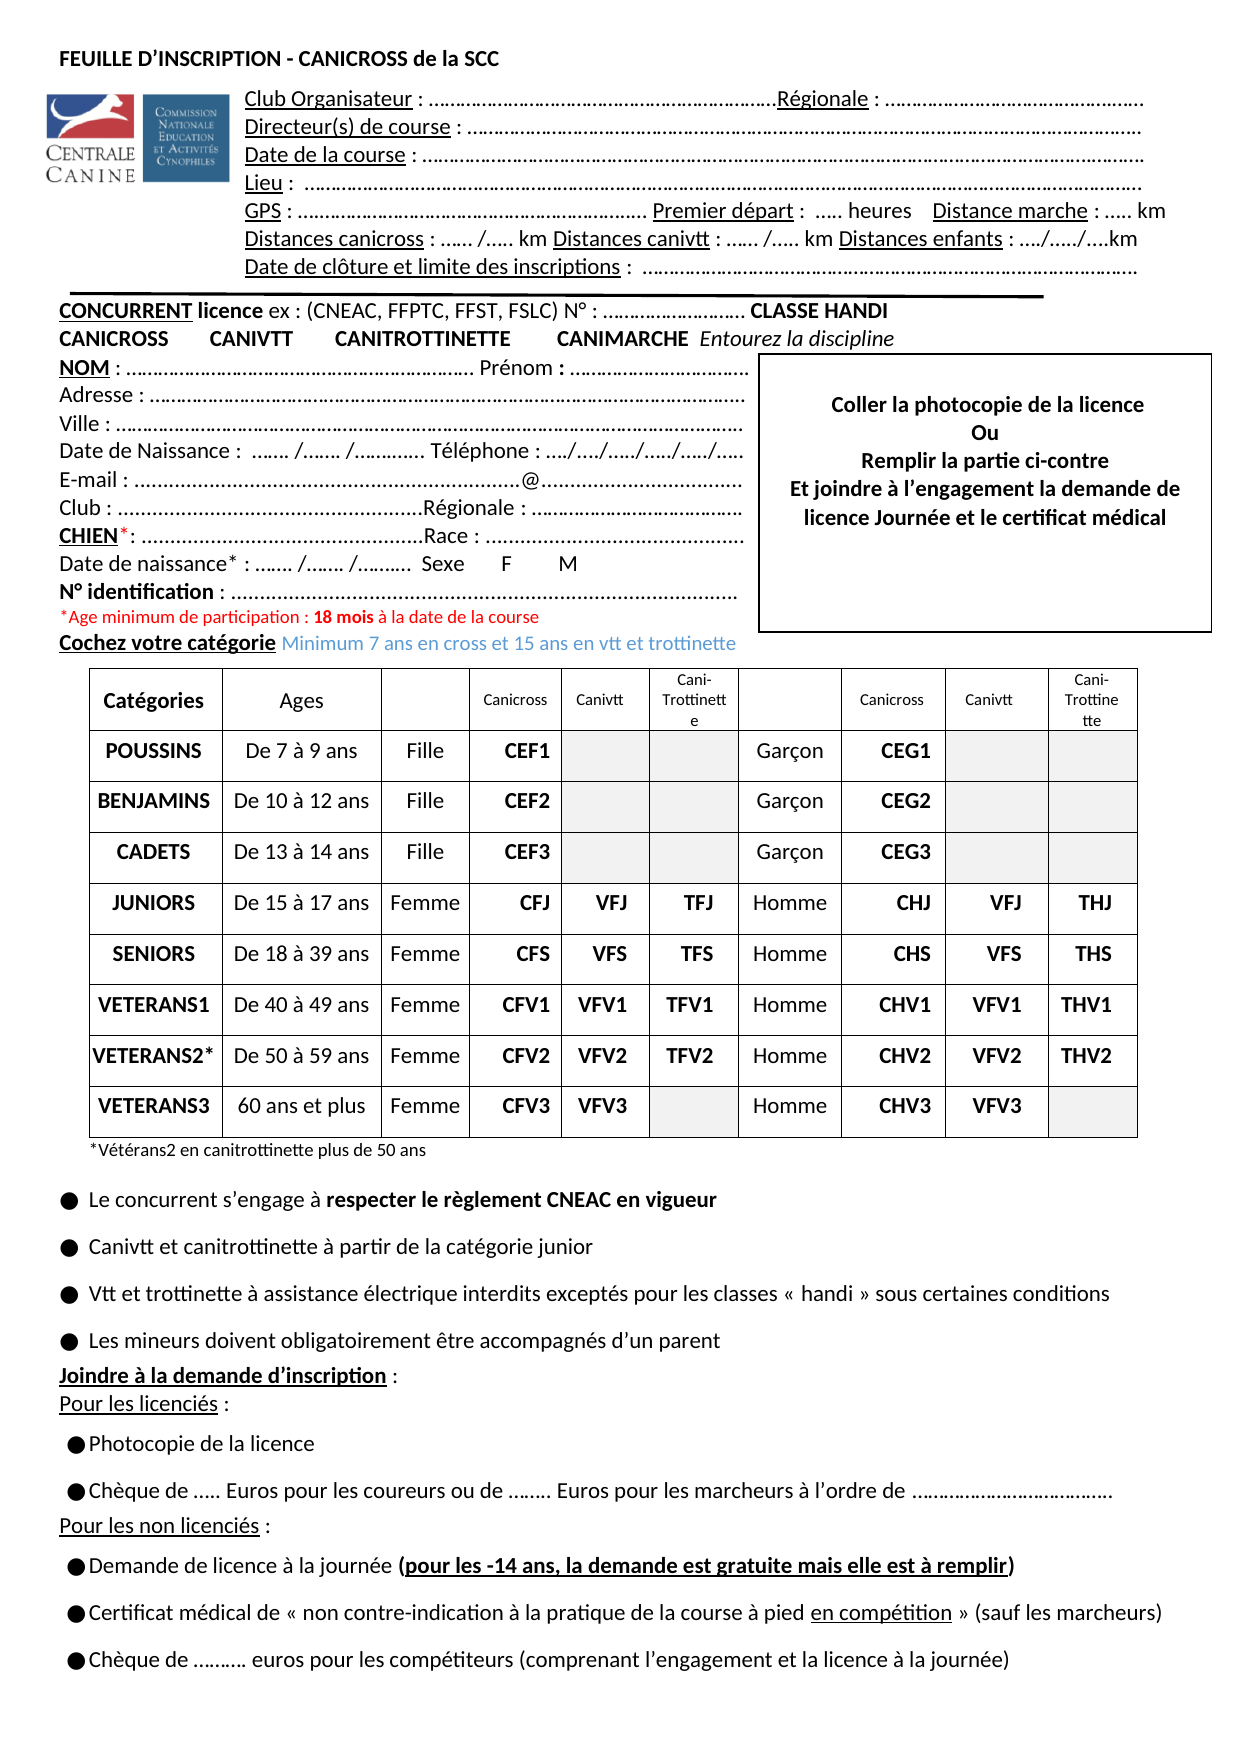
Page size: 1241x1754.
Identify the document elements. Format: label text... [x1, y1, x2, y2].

text Pour les licenciés : [59, 1389, 1181, 1417]
table_cell CEF3 [470, 833, 561, 883]
table_cell POUSSINS [90, 731, 222, 781]
table_header Canivtt [946, 669, 1048, 730]
table_cell De 18 à 39 ans [223, 935, 381, 984]
table_cell De 15 à 17 ans [223, 884, 381, 933]
list Les mineurs doivent obligatoirement être accompagnés d’un parent [59, 1314, 1181, 1361]
table_cell Femme [382, 884, 469, 933]
table_cell CHV1 [842, 985, 945, 1035]
text CONCURRENT licence ex : (CNEAC, FFPTC, FFST, FSLC) N° : ……………………… CLASSE HANDI [59, 297, 1181, 324]
list Certificat médical de « non contre-indication à la pratique de la course à pied en compétition » (sauf les marcheurs) [66, 1586, 1181, 1633]
table_cell [1049, 731, 1137, 781]
table_cell Homme [739, 935, 841, 984]
table_cell VFV3 [946, 1087, 1048, 1137]
table_cell 60 ans et plus [223, 1087, 381, 1137]
table_cell [650, 1087, 738, 1137]
table_cell VETERANS3 [90, 1087, 222, 1137]
list Canivtt et canitrottinette à partir de la catégorie junior [59, 1220, 1181, 1267]
table_cell THV1 [1049, 985, 1137, 1035]
table_cell Femme [382, 1087, 469, 1137]
table_cell VFV1 [946, 985, 1048, 1035]
text Adresse : ………………………………………………………………………………………………….. [59, 381, 758, 409]
table_cell Femme [382, 985, 469, 1035]
table_cell [946, 833, 1048, 883]
text Club : .....................................................Régionale : …………………………………. [59, 493, 758, 521]
table_cell Homme [739, 884, 841, 933]
table_cell CFV2 [470, 1036, 561, 1086]
table_header Cani- Trottinette [650, 669, 738, 730]
table_cell JUNIORS [90, 884, 222, 933]
table_cell [946, 782, 1048, 832]
table_cell VFJ [946, 884, 1048, 933]
list Demande de licence à la journée (pour les -14 ans, la demande est gratuite mais elle est à remplir) [66, 1539, 1181, 1586]
text Ville : ……………………………………………………………………………………………………….. [59, 409, 758, 437]
subtitle Date de Naissance : ……. /……. /…….…... Téléphone : …./..../…../…../…../….. [59, 437, 758, 465]
title FEUILLE D’INSCRIPTION - CANICROSS de la SCC [59, 44, 1181, 72]
list Chèque de ….. Euros pour les coureurs ou de …….. Euros pour les marcheurs à l’ordre de ……………………………….. [66, 1464, 1181, 1511]
table_cell TFV2 [650, 1036, 738, 1086]
table_cell CEF1 [470, 731, 561, 781]
table_cell BENJAMINS [90, 782, 222, 832]
table_cell CFJ [470, 884, 561, 933]
table_cell [650, 782, 738, 832]
list Vtt et trottinette à assistance électrique interdits exceptés pour les classes « handi » sous certaines conditions [59, 1267, 1181, 1314]
table_cell CFV3 [470, 1087, 561, 1137]
table_cell CEG3 [842, 833, 945, 883]
table_cell THV2 [1049, 1036, 1137, 1086]
table_header Ages [223, 669, 381, 730]
table_cell [946, 731, 1048, 781]
table_cell Homme [739, 1036, 841, 1086]
table_header [739, 669, 841, 730]
table_cell [1049, 833, 1137, 883]
text *Age minimum de participation : 18 mois à la date de la course [59, 605, 758, 628]
table_cell [562, 782, 649, 832]
table_cell VFV3 [562, 1087, 649, 1137]
table_cell [1049, 782, 1137, 832]
table_cell De 7 à 9 ans [223, 731, 381, 781]
table_cell CHV2 [842, 1036, 945, 1086]
list Chèque de ………. euros pour les compétiteurs (comprenant l’engagement et la licence à la journée) [66, 1633, 1181, 1680]
subtitle CANICROSS CANIVTT CANITROTTINETTE CANIMARCHE Entourez la discipline [59, 324, 1181, 353]
picture [41, 86, 234, 189]
text N° identification : ........................................................................................ [59, 577, 758, 605]
text E-mail : ...................................................................@................................... [59, 465, 758, 493]
table_cell CADETS [90, 833, 222, 883]
table_cell VFV1 [562, 985, 649, 1035]
table_cell CHJ [842, 884, 945, 933]
table_cell Femme [382, 1036, 469, 1086]
table_cell CHS [842, 935, 945, 984]
table_header Catégories [90, 669, 222, 730]
text Cochez votre catégorie Minimum 7 ans en cross et 15 ans en vtt et trottinette [59, 628, 1181, 656]
table_cell THS [1049, 935, 1137, 984]
table_cell TFV1 [650, 985, 738, 1035]
table_cell CEG1 [842, 731, 945, 781]
list Photocopie de la licence [66, 1417, 1181, 1464]
table_header Canicross [470, 669, 561, 730]
text CHIEN*: .................................................Race : ............................................. [59, 521, 758, 549]
table_cell TFJ [650, 884, 738, 933]
table_cell CEF2 [470, 782, 561, 832]
table_cell SENIORS [90, 935, 222, 984]
table_cell Fille [382, 731, 469, 781]
table_cell CFS [470, 935, 561, 984]
subtitle NOM : ………………………………………………………… Prénom : ……………………………. [59, 353, 758, 381]
table_cell VFV2 [562, 1036, 649, 1086]
table_cell CEG2 [842, 782, 945, 832]
table_cell [650, 833, 738, 883]
table_cell VFS [562, 935, 649, 984]
table_cell VFV2 [946, 1036, 1048, 1086]
table_header Canicross [842, 669, 945, 730]
table_cell [650, 731, 738, 781]
table_cell VETERANS2* [90, 1036, 222, 1086]
table_cell [562, 833, 649, 883]
table_cell De 13 à 14 ans [223, 833, 381, 883]
table_cell De 10 à 12 ans [223, 782, 381, 832]
text Joindre à la demande d’inscription : [59, 1361, 1181, 1389]
table_cell Garçon [739, 833, 841, 883]
table_cell [562, 731, 649, 781]
table_cell De 50 à 59 ans [223, 1036, 381, 1086]
table_cell VFJ [562, 884, 649, 933]
table_cell De 40 à 49 ans [223, 985, 381, 1035]
table_cell Homme [739, 985, 841, 1035]
table_cell VETERANS1 [90, 985, 222, 1035]
table_cell Femme [382, 935, 469, 984]
table_cell CHV3 [842, 1087, 945, 1137]
table_cell Fille [382, 833, 469, 883]
table_cell Homme [739, 1087, 841, 1137]
text Date de naissance* : ……. /……. /…….… Sexe F M [59, 549, 758, 577]
table_cell THJ [1049, 884, 1137, 933]
table_header [382, 669, 469, 730]
table_cell [1049, 1087, 1137, 1137]
table_cell VFS [946, 935, 1048, 984]
text *Vétérans2 en canitrottinette plus de 50 ans [89, 1138, 1181, 1161]
table_cell Garçon [739, 731, 841, 781]
list Le concurrent s’engage à respecter le règlement CNEAC en vigueur [59, 1173, 1181, 1220]
table_cell CFV1 [470, 985, 561, 1035]
table_header Cani- Trottinette [1049, 669, 1137, 730]
table_cell Fille [382, 782, 469, 832]
table_header Canivtt [562, 669, 649, 730]
table_cell Garçon [739, 782, 841, 832]
table_cell TFS [650, 935, 738, 984]
text Pour les non licenciés : [59, 1511, 1181, 1539]
